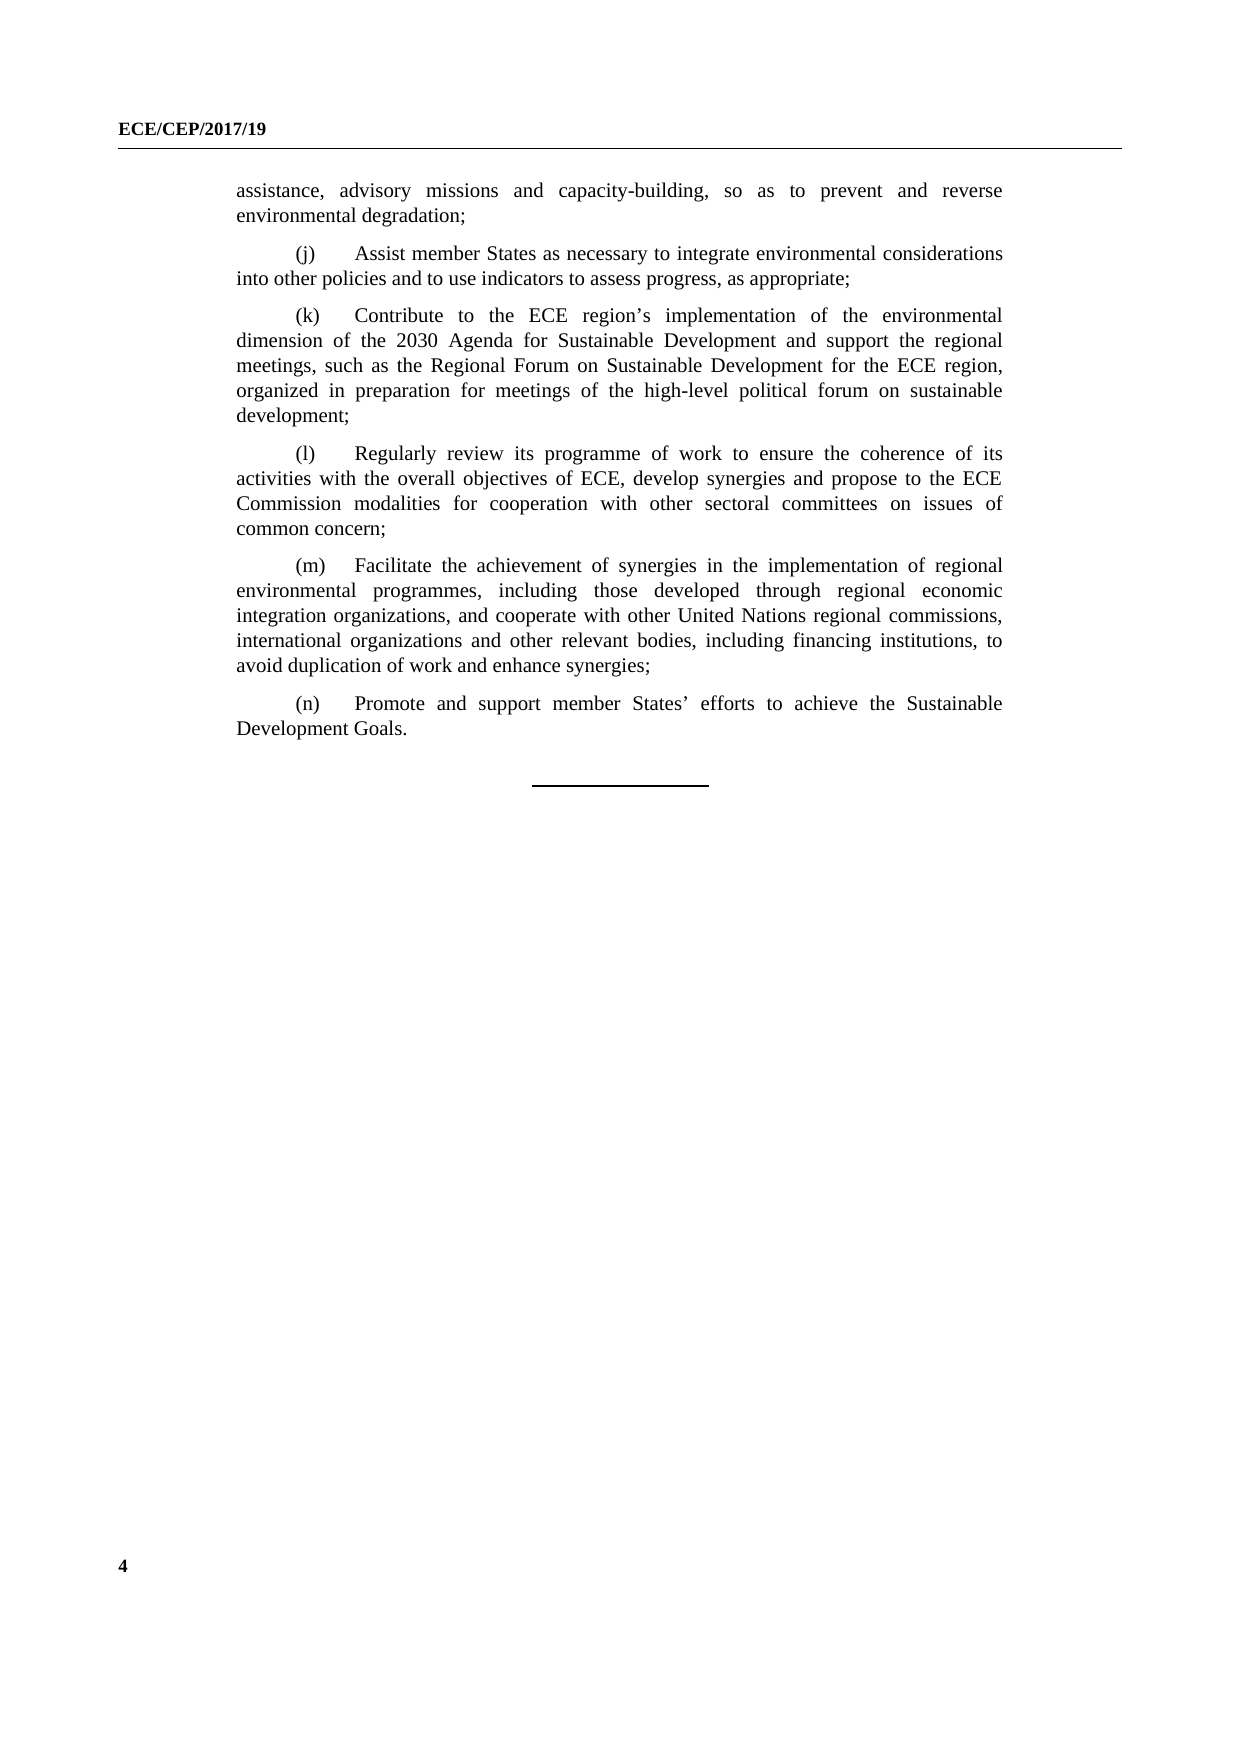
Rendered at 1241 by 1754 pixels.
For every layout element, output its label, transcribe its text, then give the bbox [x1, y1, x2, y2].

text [236, 177, 1004, 227]
text (j) Assist member States as necessary to integrate environmental considerations into other policies and to use indicators to assess progress, as appropriate; [236, 240, 1004, 290]
text (m) Facilitate the achievement of synergies in the implementation of regional environmental programmes, including those developed through regional economic integration organizations, and cooperate with other United Nations regional commissions, international organizations and other relevant bodies, including financing institutions, to avoid duplication of work and enhance synergies; [236, 552, 1004, 677]
text (k) Contribute to the ECE region’s implementation of the environmental dimension of the 2030 Agenda for Sustainable Development and support the regional meetings, such as the Regional Forum on Sustainable Development for the ECE region, organized in preparation for meetings of the high-level political forum on sustainable development; [236, 302, 1004, 427]
text (n) Promote and support member States’ efforts to achieve the Sustainable Development Goals. [236, 690, 1004, 740]
text (l) Regularly review its programme of work to ensure the coherence of its activities with the overall objectives of ECE, develop synergies and propose to the ECE Commission modalities for cooperation with other sectoral committees on issues of common concern; [236, 440, 1004, 540]
